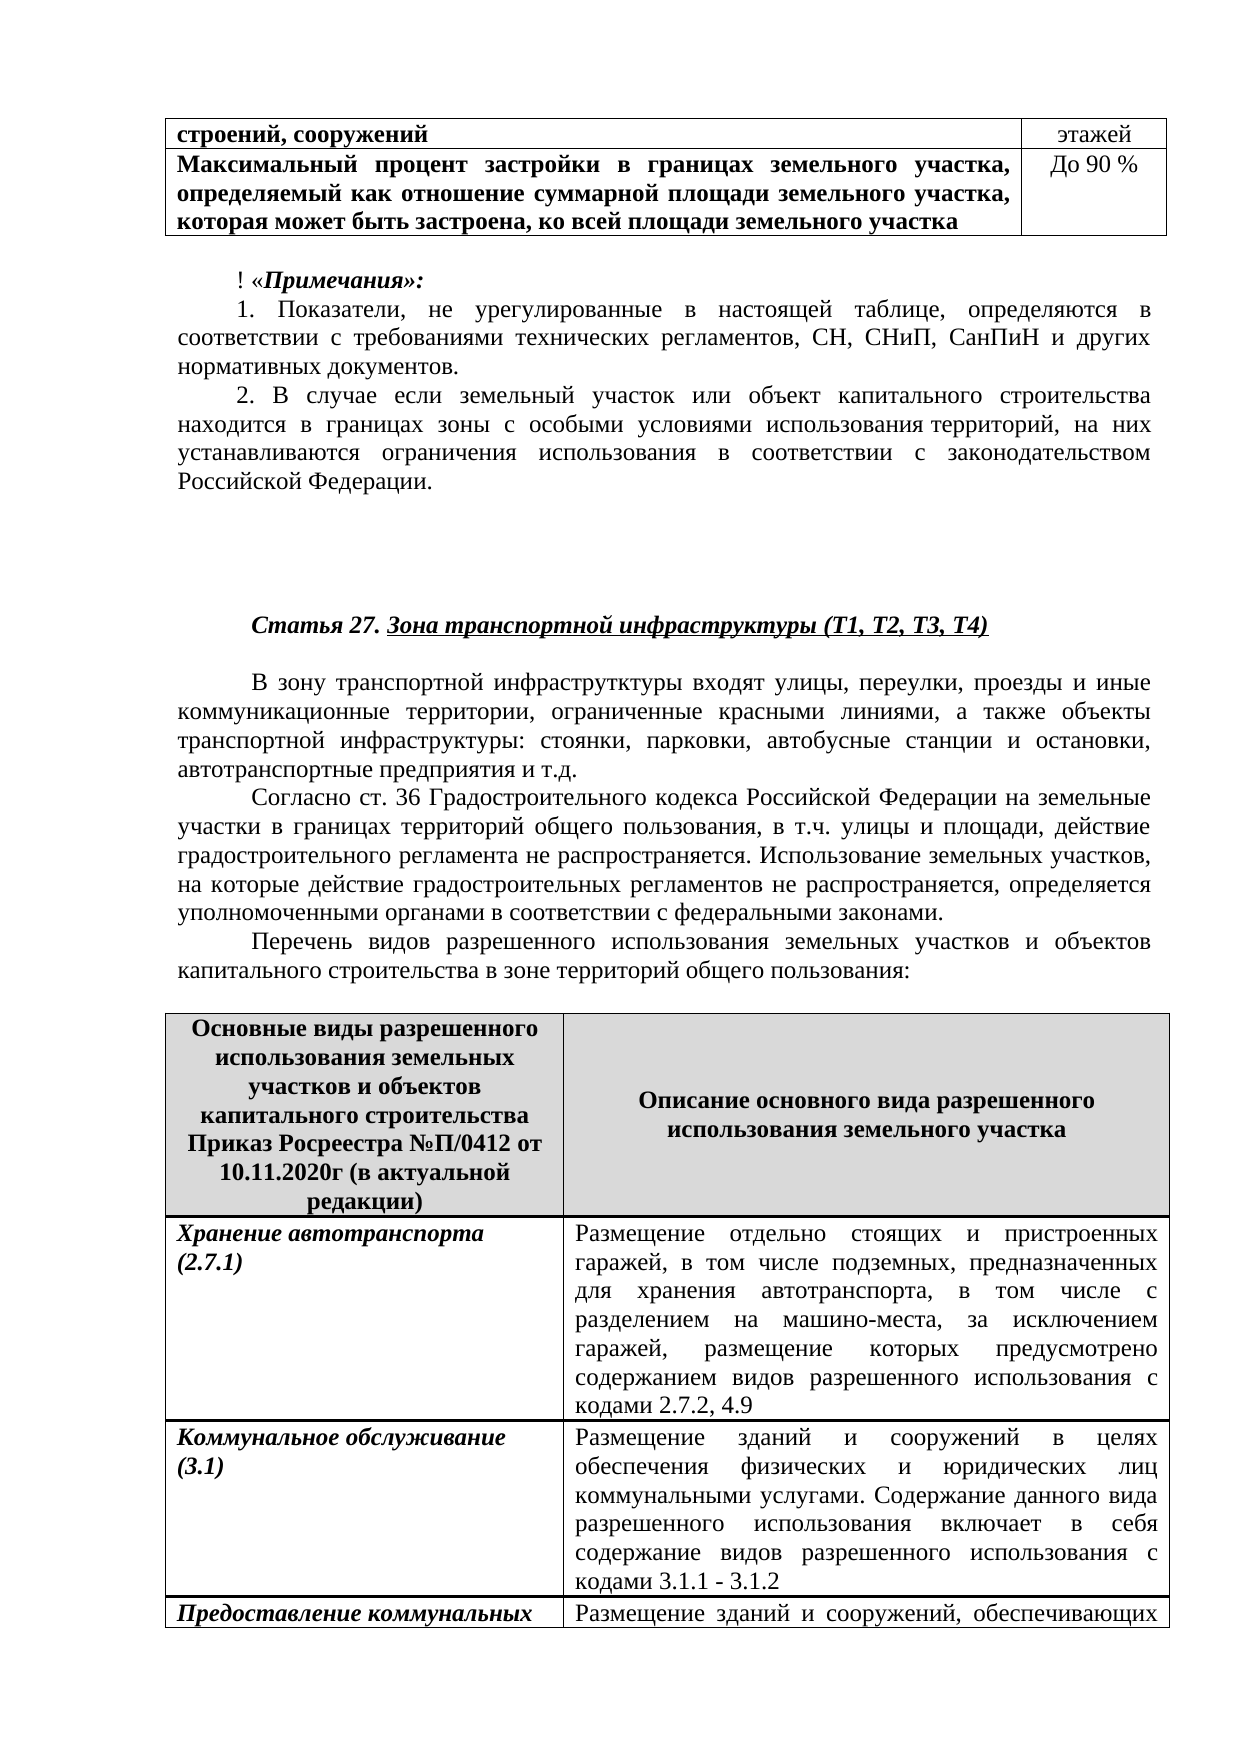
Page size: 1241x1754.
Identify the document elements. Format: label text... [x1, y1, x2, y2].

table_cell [564, 1598, 1169, 1627]
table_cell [166, 1598, 563, 1627]
table_header Основные виды разрешенного использования земельных участков и объектов капитального строительства Приказ Росреестра №П/0412 от 10.11.2020г (в актуальной редакции) [166, 1014, 563, 1215]
table_cell не более 5 этажей [1022, 119, 1166, 148]
text Перечень видов разрешенного использования земельных участков и объектов капитального строительства в зоне территорий общего пользования: [177, 926, 1152, 984]
table_cell Размещение отдельно стоящих и пристроенных гаражей, в том числе подземных, предназначенных для хранения автотранспорта, в том числе с разделением на машино-места, за исключением гаражей, размещение которых предусмотрено содержанием видов разрешенного использования с кодами 2.7.2, 4.9 [564, 1218, 1169, 1419]
table_header Описание основного вида разрешенного использования земельного участка [564, 1014, 1169, 1215]
text 1. Показатели, не урегулированные в настоящей таблице, определяются в соответствии с требованиями технических регламентов, СН, СНиП, СанПиН и других нормативных документов. [177, 294, 1152, 380]
text Статья 27. Зона транспортной инфраструктуры (Т1, Т2, Т3, Т4) [251, 610, 1152, 639]
text В зону транспортной инфраструтктуры входят улицы, переулки, проезды и иные коммуникационные территории, ограниченные красными линиями, а также объекты транспортной инфраструктуры: стоянки, парковки, автобусные станции и остановки, автотранспортные предприятия и т.д. [177, 667, 1152, 782]
table_cell Максимальный процент застройки в границах земельного участка, определяемый как отношение суммарной площади земельного участка, которая может быть застроена, ко всей площади земельного участка [166, 149, 1021, 235]
table_cell Коммунальное обслуживание (3.1) [166, 1422, 563, 1595]
table_cell До 90 % [1022, 149, 1166, 235]
text Согласно ст. 36 Градостроительного кодекса Российской Федерации на земельные участки в границах территорий общего пользования, в т.ч. улицы и площади, действие градостроительного регламента не распространяется. Использование земельных участков, на которые действие градостроительных регламентов не распространяется, определяется уполномоченными органами в соответствии с федеральными законами. [177, 782, 1152, 926]
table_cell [166, 119, 1021, 148]
table_cell Размещение зданий и сооружений в целях обеспечения физических и юридических лиц коммунальными услугами. Содержание данного вида разрешенного использования включает в себя содержание видов разрешенного использования с кодами 3.1.1 - 3.1.2 [564, 1422, 1169, 1595]
text ! «Примечания»: [177, 265, 1152, 294]
table_cell Хранение автотранспорта (2.7.1) [166, 1218, 563, 1419]
text 2. В случае если земельный участок или объект капитального строительства находится в границах зоны с особыми условиями использования территорий, на них устанавливаются ограничения использования в соответствии с законодательством Российской Федерации. [177, 380, 1152, 495]
